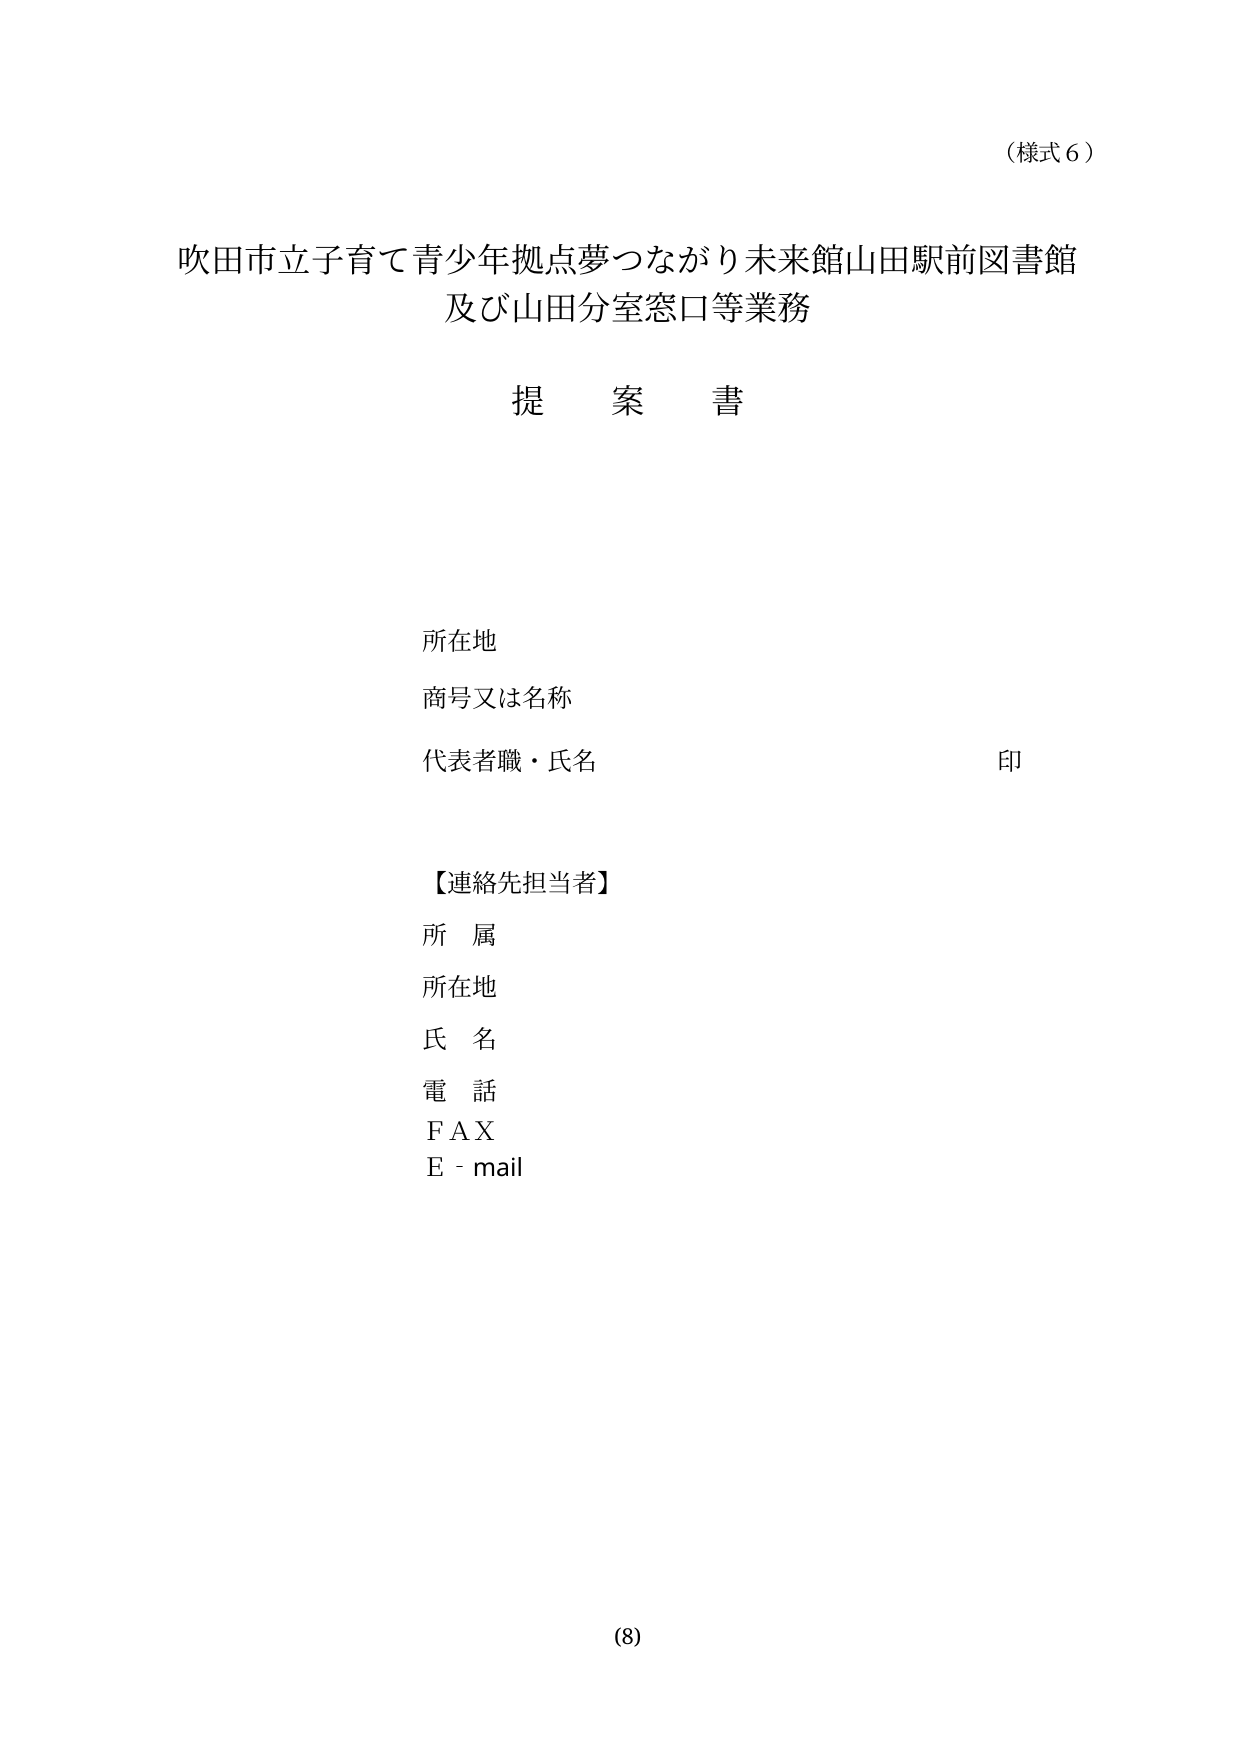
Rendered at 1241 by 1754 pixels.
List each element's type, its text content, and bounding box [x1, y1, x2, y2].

text 所在地 [148, 955, 1107, 1007]
text 及び山田分室窓口等業務 [148, 282, 1107, 330]
text 吹田市立子育て青少年拠点夢つながり未来館山田駅前図書館 [148, 234, 1107, 282]
text Ｅ‐mail [148, 1147, 1107, 1183]
text 所 属 [148, 903, 1107, 955]
text 電 話 [148, 1059, 1107, 1111]
text 商号又は名称 [148, 658, 1107, 720]
text 代表者職・氏名 印 [148, 720, 1107, 783]
text 氏 名 [148, 1007, 1107, 1059]
text 所在地 [148, 622, 1107, 658]
text 【連絡先担当者】 [148, 851, 1107, 903]
text 提 案 書 [148, 375, 1107, 423]
text （様式６） [148, 121, 1107, 171]
text ＦＡＸ [148, 1111, 1107, 1147]
